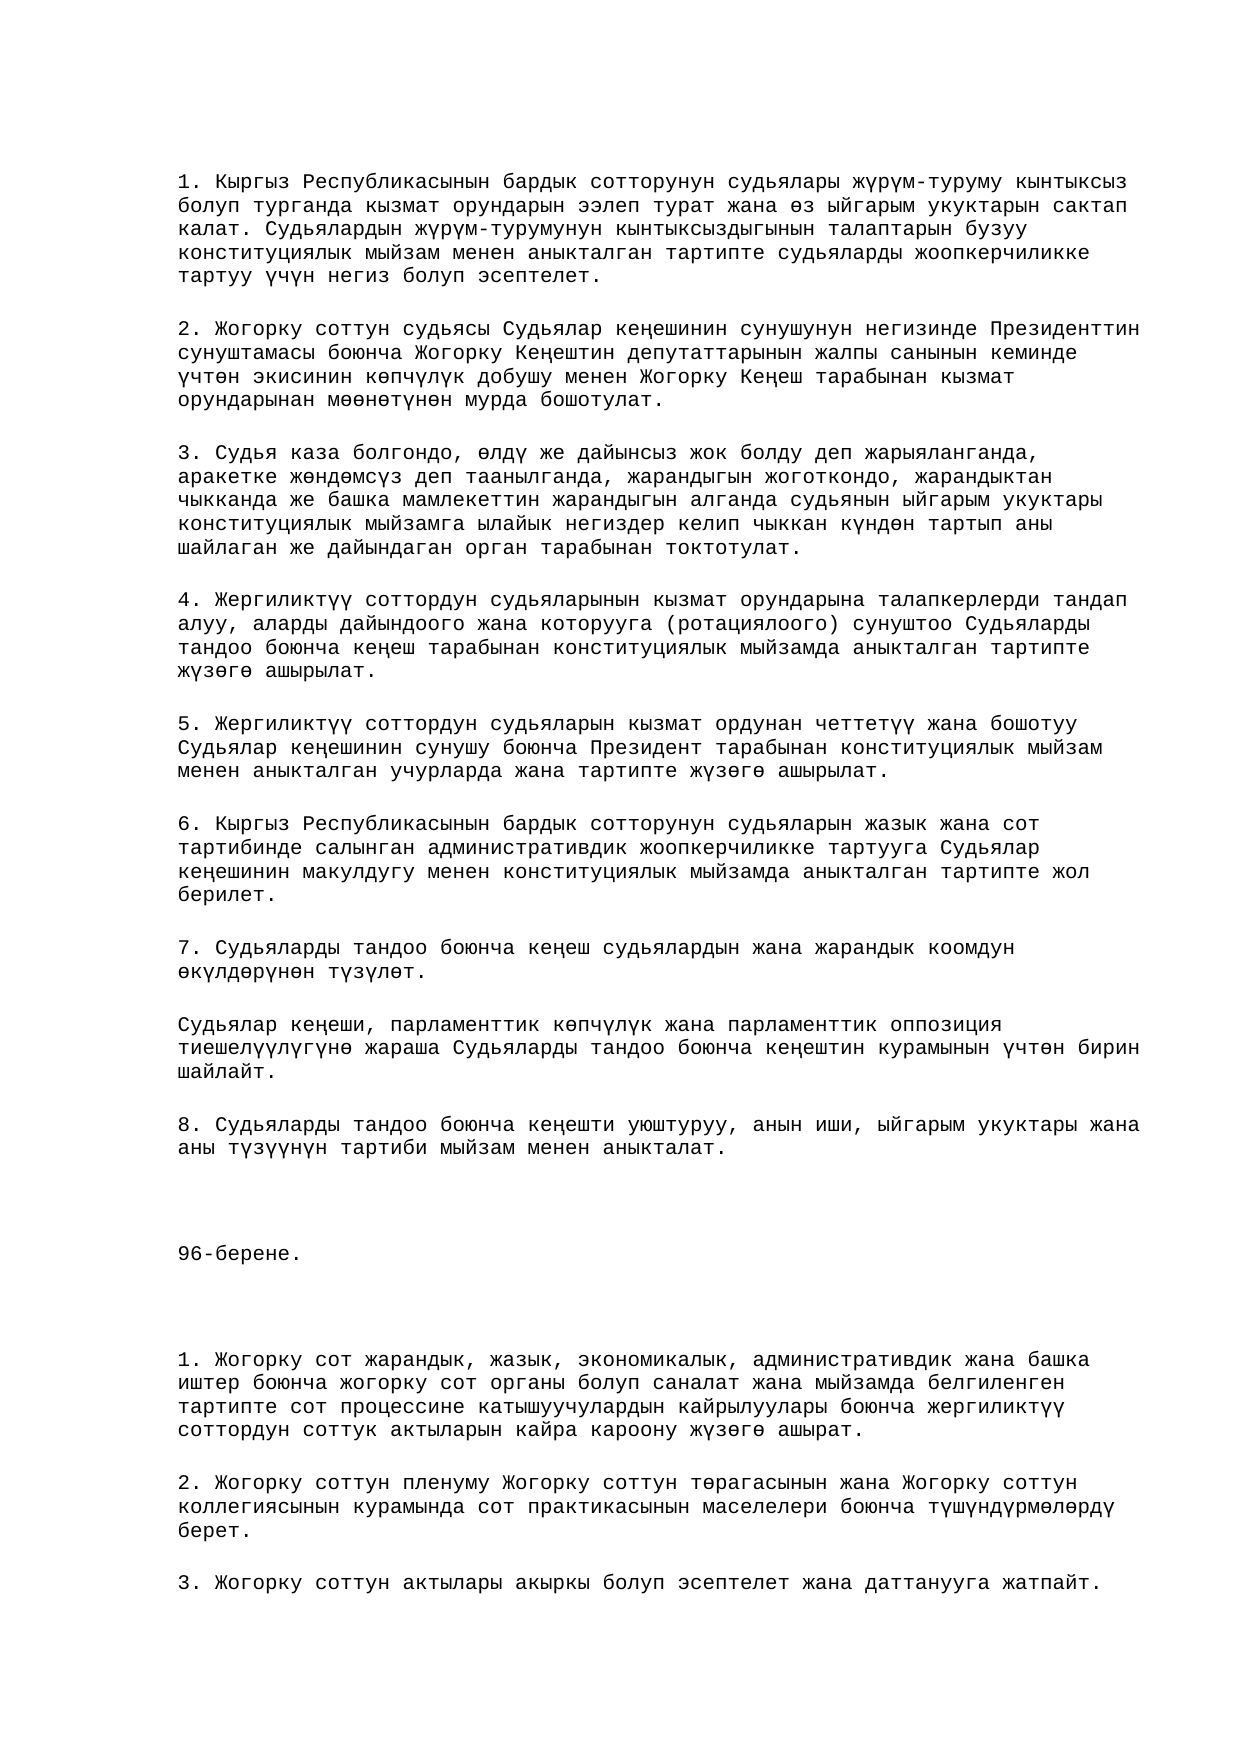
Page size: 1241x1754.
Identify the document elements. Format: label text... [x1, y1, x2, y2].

text 96-берене. [177, 1243, 1152, 1267]
text 6. Кыргыз Республикасынын бардык сотторунун судьяларын жазык жана сот тартибинде салынган административдик жоопкерчиликке тартууга Судьялар кеңешинин макулдугу менен конституциялык мыйзамда аныкталган тартипте жол берилет. [177, 813, 1152, 908]
text 5. Жергиликтүү соттордун судьяларын кызмат ордунан четтетүү жана бошотуу Судьялар кеңешинин сунушу боюнча Президент тарабынан конституциялык мыйзам менен аныкталган учурларда жана тартипте жүзөгө ашырылат. [177, 713, 1152, 784]
text 3. Судья каза болгондо, өлдү же дайынсыз жок болду деп жарыяланганда, аракетке жөндөмсүз деп таанылганда, жарандыгын жоготкондо, жарандыктан чыкканда же башка мамлекеттин жарандыгын алганда судьянын ыйгарым укуктары конституциялык мыйзамга ылайык негиздер келип чыккан күндөн тартып аны шайлаган же дайындаган орган тарабынан токтотулат. [177, 442, 1152, 560]
text Судьялар кеңеши, парламенттик көпчүлүк жана парламенттик оппозиция тиешелүүлүгүнө жараша Судьяларды тандоо боюнча кеңештин курамынын үчтөн бирин шайлайт. [177, 1013, 1152, 1084]
text 7. Судьяларды тандоо боюнча кеңеш судьялардын жана жарандык коомдун өкүлдөрүнөн түзүлөт. [177, 937, 1152, 984]
text 1. Кыргыз Республикасынын бардык сотторунун судьялары жүрүм-туруму кынтыксыз болуп турганда кызмат орундарын ээлеп турат жана өз ыйгарым укуктарын сактап калат. Судьялардын жүрүм-турумунун кынтыксыздыгынын талаптарын бузуу конституциялык мыйзам менен аныкталган тартипте судьяларды жоопкерчиликке тартуу үчүн негиз болуп эсептелет. [177, 171, 1152, 289]
text 3. Жогорку соттун актылары акыркы болуп эсептелет жана даттанууга жатпайт. [177, 1572, 1152, 1596]
text 2. Жогорку соттун пленуму Жогорку соттун төрагасынын жана Жогорку соттун коллегиясынын курамында сот практикасынын маселелери боюнча түшүндүрмөлөрдү берет. [177, 1472, 1152, 1543]
text 2. Жогорку соттун судьясы Судьялар кеңешинин сунушунун негизинде Президенттин сунуштамасы боюнча Жогорку Кеңештин депутаттарынын жалпы санынын кеминде үчтөн экисинин көпчүлүк добушу менен Жогорку Кеңеш тарабынан кызмат орундарынан мөөнөтүнөн мурда бошотулат. [177, 318, 1152, 413]
text 8. Судьяларды тандоо боюнча кеңешти уюштуруу, анын иши, ыйгарым укуктары жана аны түзүүнүн тартиби мыйзам менен аныкталат. [177, 1114, 1152, 1161]
text 4. Жергиликтүү соттордун судьяларынын кызмат орундарына талапкерлерди тандап алуу, аларды дайындоого жана которууга (ротациялоого) сунуштоо Судьяларды тандоо боюнча кеңеш тарабынан конституциялык мыйзамда аныкталган тартипте жүзөгө ашырылат. [177, 589, 1152, 684]
text 1. Жогорку сот жарандык, жазык, экономикалык, административдик жана башка иштер боюнча жогорку сот органы болуп саналат жана мыйзамда белгиленген тартипте сот процессине катышуучулардын кайрылуулары боюнча жергиликтүү соттордун соттук актыларын кайра кароону жүзөгө ашырат. [177, 1348, 1152, 1443]
